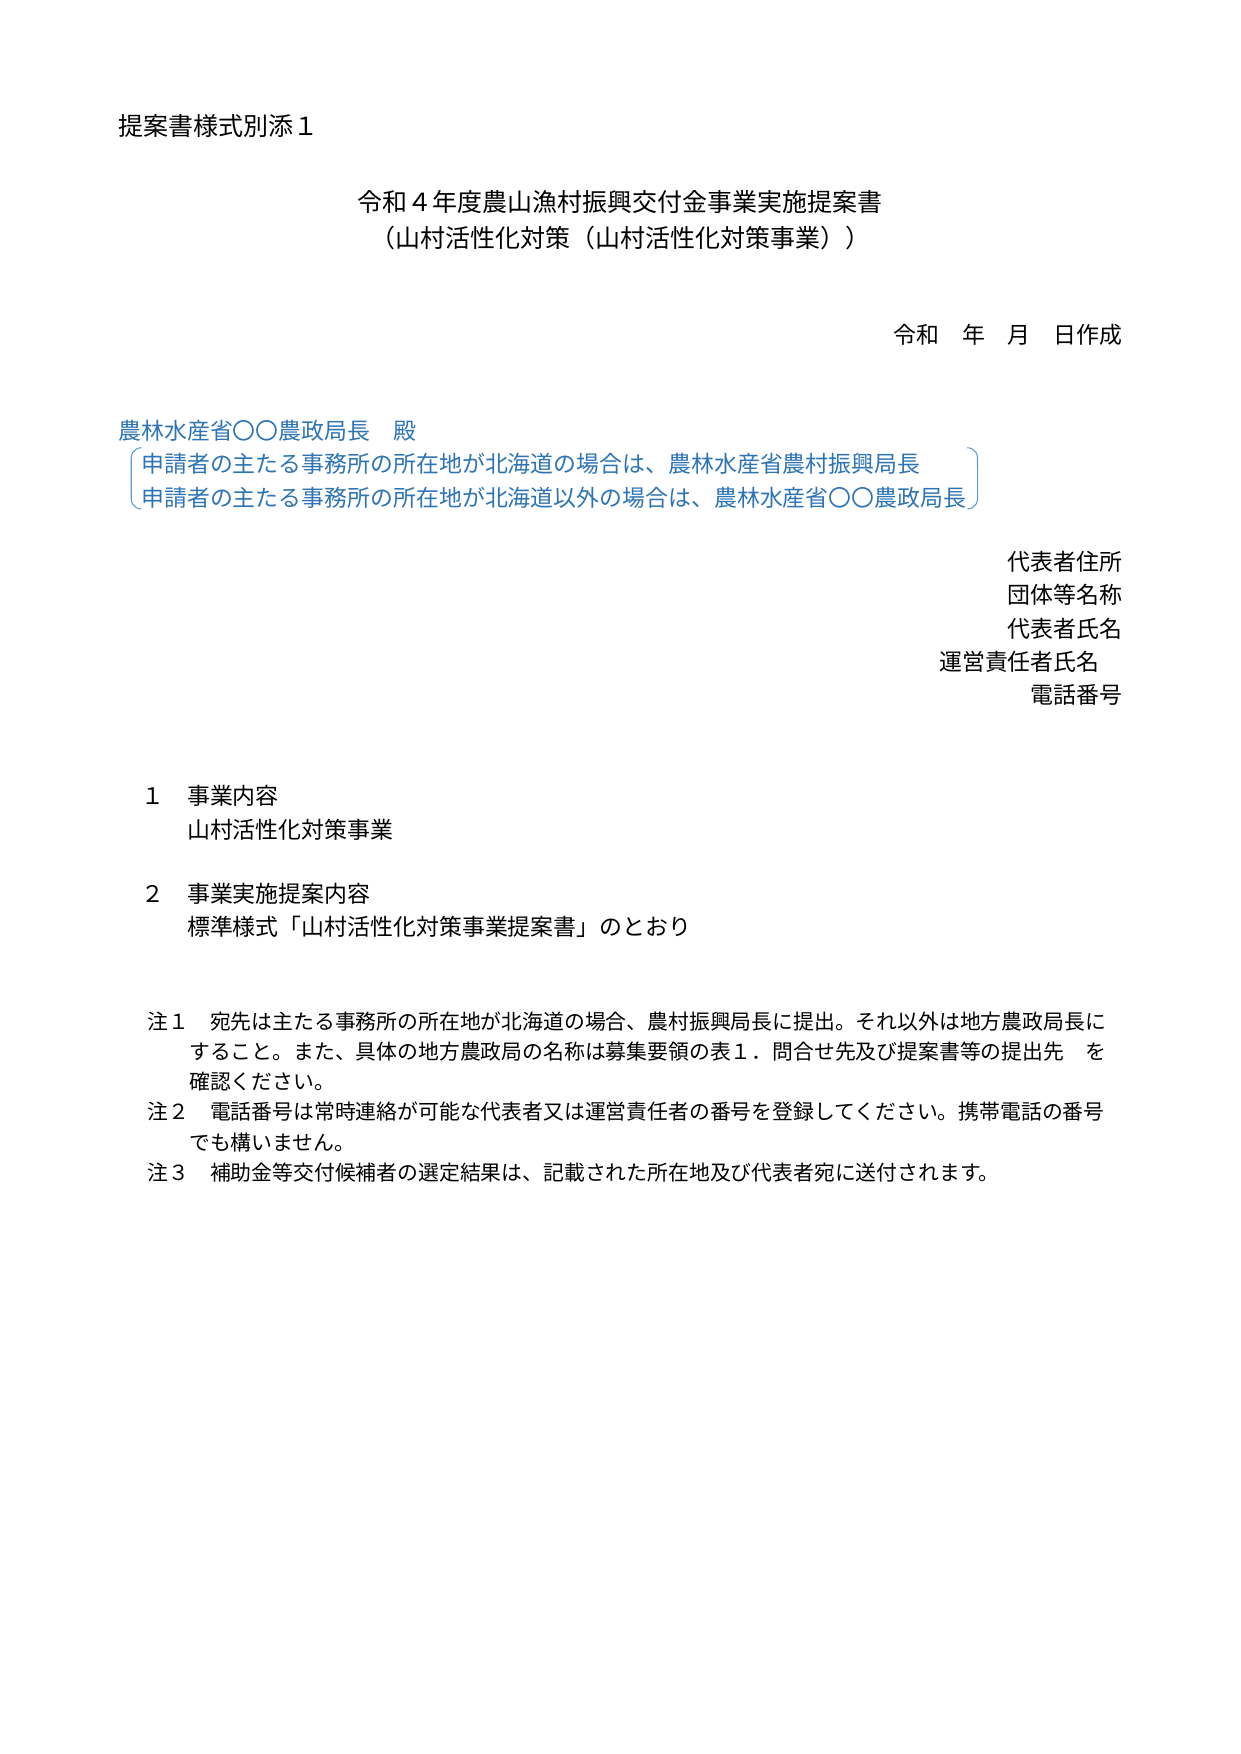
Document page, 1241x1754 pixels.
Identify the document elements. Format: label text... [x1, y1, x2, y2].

text １ 事業内容 [118, 778, 1122, 811]
text 電話番号 [118, 677, 1122, 710]
text 注２ 電話番号は常時連絡が可能な代表者又は運営責任者の番号を登録してください。携帯電話の番号でも構いません。 [147, 1096, 1122, 1156]
text 令和 年 月 日作成 [118, 317, 1122, 351]
text 山村活性化対策事業 [118, 811, 1122, 845]
text 代表者氏名 [118, 610, 1122, 644]
text 標準様式「山村活性化対策事業提案書」のとおり [118, 909, 1122, 942]
text 令和４年度農山漁村振興交付金事業実施提案書 [118, 182, 1122, 218]
text 注３ 補助金等交付候補者の選定結果は、記載された所在地及び代表者宛に送付されます。 [147, 1156, 1122, 1186]
text （山村活性化対策（山村活性化対策事業）） [118, 218, 1122, 255]
text 代表者住所 [118, 544, 1122, 577]
text 申請者の主たる事務所の所在地が北海道以外の場合は、農林水産省〇〇農政局長 [118, 479, 1122, 513]
text ２ 事業実施提案内容 [118, 876, 1122, 909]
text 農林水産省〇〇農政局長 殿 [118, 413, 1122, 446]
text 団体等名称 [118, 577, 1122, 610]
text 運営責任者氏名 [118, 644, 1099, 677]
text 申請者の主たる事務所の所在地が北海道の場合は、農林水産省農村振興局長 [118, 446, 1122, 479]
text 注１ 宛先は主たる事務所の所在地が北海道の場合、農村振興局長に提出。それ以外は地方農政局長にすること。また、具体の地方農政局の名称は募集要領の表１．問合せ先及び提案書等の提出先 を確認ください。 [147, 1005, 1122, 1096]
text 提案書様式別添１ [118, 106, 1122, 143]
